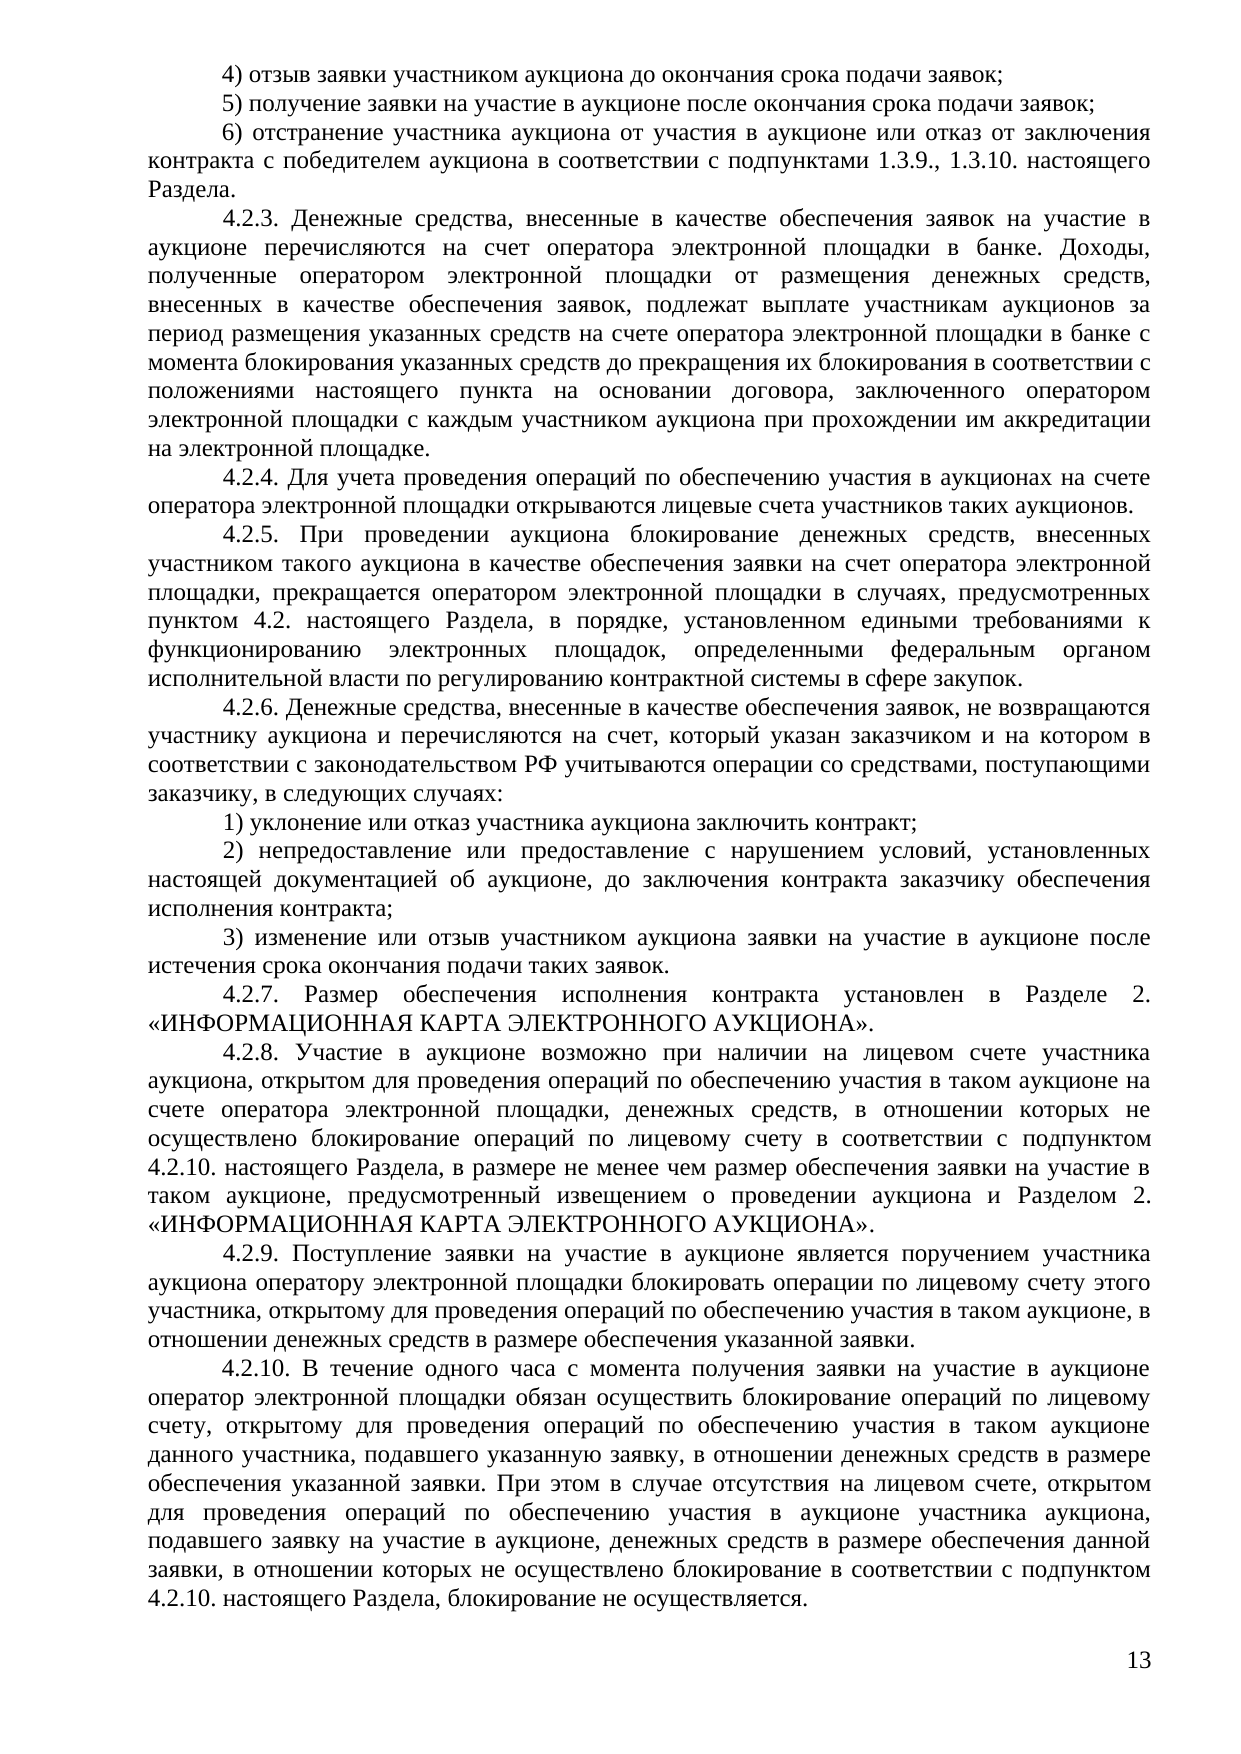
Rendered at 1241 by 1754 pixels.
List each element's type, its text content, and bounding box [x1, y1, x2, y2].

text 4.2.8. Участие в аукционе возможно при наличии на лицевом счете участника аукциона, открытом для проведения операций по обеспечению участия в таком аукционе на счете оператора электронной площадки, денежных средств, в отношении которых не осуществлено блокирование операций по лицевому счету в соответствии с подпунктом 4.2.10. настоящего Раздела, в размере не менее чем размер обеспечения заявки на участие в таком аукционе, предусмотренный извещением о проведении аукциона и Разделом 2. «ИНФОРМАЦИОННАЯ КАРТА ЭЛЕКТРОННОГО АУКЦИОНА». [148, 1037, 1152, 1238]
text 4.2.9. Поступление заявки на участие в аукционе является поручением участника аукциона оператору электронной площадки блокировать операции по лицевому счету этого участника, открытому для проведения операций по обеспечению участия в таком аукционе, в отношении денежных средств в размере обеспечения указанной заявки. [148, 1238, 1152, 1353]
text 2) непредоставление или предоставление с нарушением условий, установленных настоящей документацией об аукционе, до заключения контракта заказчику обеспечения исполнения контракта; [148, 835, 1152, 922]
text 5) получение заявки на участие в аукционе после окончания срока подачи заявок; [148, 88, 1152, 117]
text 6) отстранение участника аукциона от участия в аукционе или отказ от заключения контракта с победителем аукциона в соответствии с подпунктами 1.3.9., 1.3.10. настоящего Раздела. [148, 117, 1152, 203]
text 4.2.10. В течение одного часа с момента получения заявки на участие в аукционе оператор электронной площадки обязан осуществить блокирование операций по лицевому счету, открытому для проведения операций по обеспечению участия в таком аукционе данного участника, подавшего указанную заявку, в отношении денежных средств в размере обеспечения указанной заявки. При этом в случае отсутствия на лицевом счете, открытом для проведения операций по обеспечению участия в аукционе участника аукциона, подавшего заявку на участие в аукционе, денежных средств в размере обеспечения данной заявки, в отношении которых не осуществлено блокирование в соответствии с подпунктом 4.2.10. настоящего Раздела, блокирование не осуществляется. [148, 1353, 1152, 1612]
text 3) изменение или отзыв участником аукциона заявки на участие в аукционе после истечения срока окончания подачи таких заявок. [148, 922, 1152, 979]
text 4.2.4. Для учета проведения операций по обеспечению участия в аукционах на счете оператора электронной площадки открываются лицевые счета участников таких аукционов. [148, 462, 1152, 519]
text 4.2.6. Денежные средства, внесенные в качестве обеспечения заявок, не возвращаются участнику аукциона и перечисляются на счет, который указан заказчиком и на котором в соответствии с законодательством РФ учитываются операции со средствами, поступающими заказчику, в следующих случаях: [148, 692, 1152, 807]
text 4.2.7. Размер обеспечения исполнения контракта установлен в Разделе 2. «ИНФОРМАЦИОННАЯ КАРТА ЭЛЕКТРОННОГО АУКЦИОНА». [148, 979, 1152, 1037]
text 4) отзыв заявки участником аукциона до окончания срока подачи заявок; [148, 59, 1152, 88]
text 4.2.5. При проведении аукциона блокирование денежных средств, внесенных участником такого аукциона в качестве обеспечения заявки на счет оператора электронной площадки, прекращается оператором электронной площадки в случаях, предусмотренных пунктом 4.2. настоящего Раздела, в порядке, установленном едиными требованиями к функционированию электронных площадок, определенными федеральным органом исполнительной власти по регулированию контрактной системы в сфере закупок. [148, 519, 1152, 692]
text 4.2.3. Денежные средства, внесенные в качестве обеспечения заявок на участие в аукционе перечисляются на счет оператора электронной площадки в банке. Доходы, полученные оператором электронной площадки от размещения денежных средств, внесенных в качестве обеспечения заявок, подлежат выплате участникам аукционов за период размещения указанных средств на счете оператора электронной площадки в банке с момента блокирования указанных средств до прекращения их блокирования в соответствии с положениями настоящего пункта на основании договора, заключенного оператором электронной площадки с каждым участником аукциона при прохождении им аккредитации на электронной площадке. [148, 203, 1152, 462]
text 1) уклонение или отказ участника аукциона заключить контракт; [148, 807, 1152, 835]
